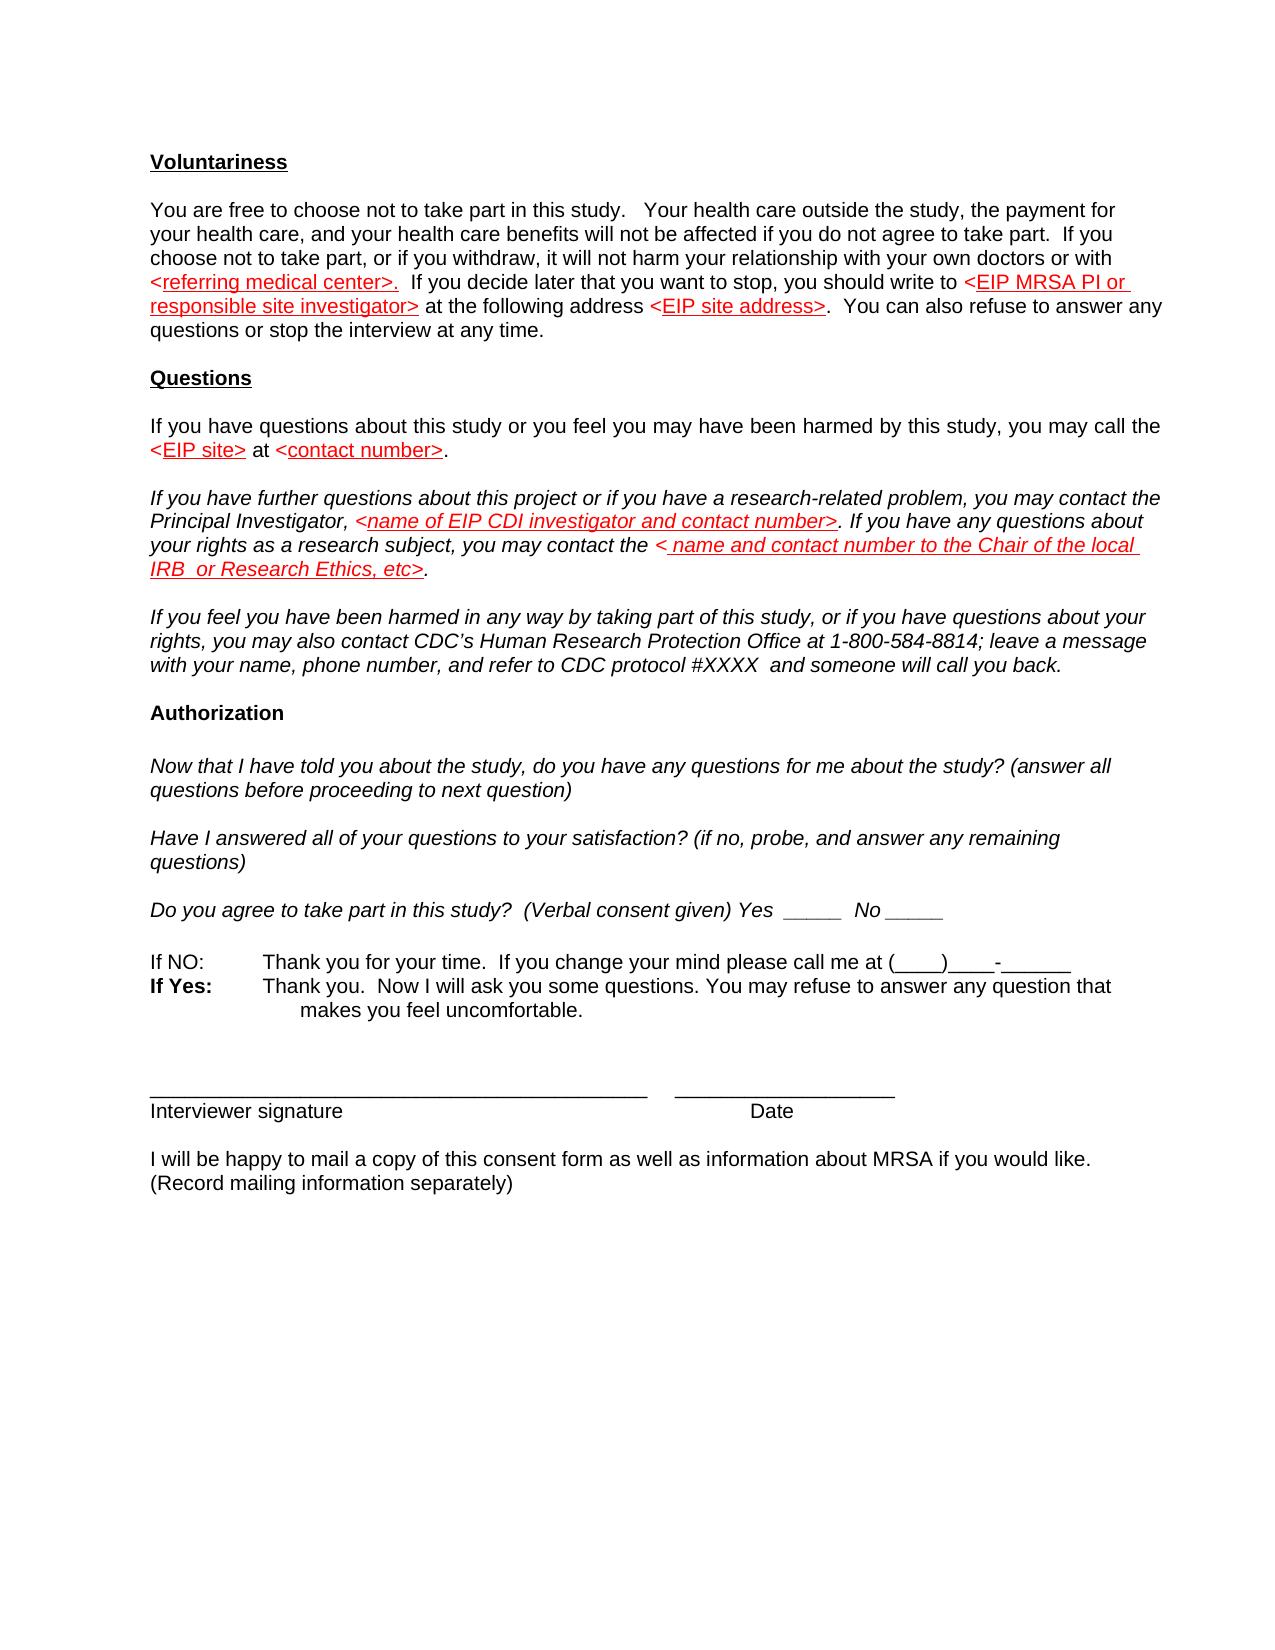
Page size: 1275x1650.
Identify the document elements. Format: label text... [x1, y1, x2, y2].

subtitle Authorization [150, 701, 1162, 725]
text If Yes: Thank you. Now I will ask you some questions. You may refuse to answer any question that makes you feel uncomfortable. [150, 974, 1162, 1022]
text Questions [150, 366, 1162, 389]
text You are free to choose not to take part in this study. Your health care outside the study, the payment for your health care, and your health care benefits will not be affected if you do not agree to take part. If you choose not to take part, or if you withdraw, it will not harm your relationship with your own doctors or with <referring medical center>. If you decide later that you want to stop, you should write to <EIP MRSA PI or responsible site investigator> at the following address <EIP site address>. You can also refuse to answer any questions or stop the interview at any time. [150, 198, 1162, 342]
text Do you agree to take part in this study? (Verbal consent given) Yes _____ No _____ [150, 897, 1162, 921]
text If you have questions about this study or you feel you may have been harmed by this study, you may call the <EIP site> at <contact number>. [150, 413, 1162, 461]
text I will be happy to mail a copy of this consent form as well as information about MRSA if you would like. (Record mailing information separately) [150, 1147, 1162, 1194]
text Voluntariness [150, 150, 1191, 174]
text If NO: Thank you for your time. If you change your mind please call me at (____)____-______ [150, 950, 1162, 974]
text Interviewer signature Date [150, 1099, 1162, 1123]
text ___________________________________________ ___________________ [150, 1075, 1162, 1099]
text If you feel you have been harmed in any way by taking part of this study, or if you have questions about your rights, you may also contact CDC’s Human Research Protection Office at 1-800-584-8814; leave a message with your name, phone number, and refer to CDC protocol #XXXX and someone will call you back. [150, 605, 1162, 677]
text Have I answered all of your questions to your satisfaction? (if no, probe, and answer any remaining questions) [150, 826, 1162, 873]
text Now that I have told you about the study, do you have any questions for me about the study? (answer all questions before proceeding to next question) [150, 754, 1162, 802]
text If you have further questions about this project or if you have a research-related problem, you may contact the Principal Investigator, <name of EIP CDI investigator and contact number>. If you have any questions about your rights as a research subject, you may contact the < name and contact number to the Chair of the local IRB or Research Ethics, etc>. [150, 485, 1162, 581]
